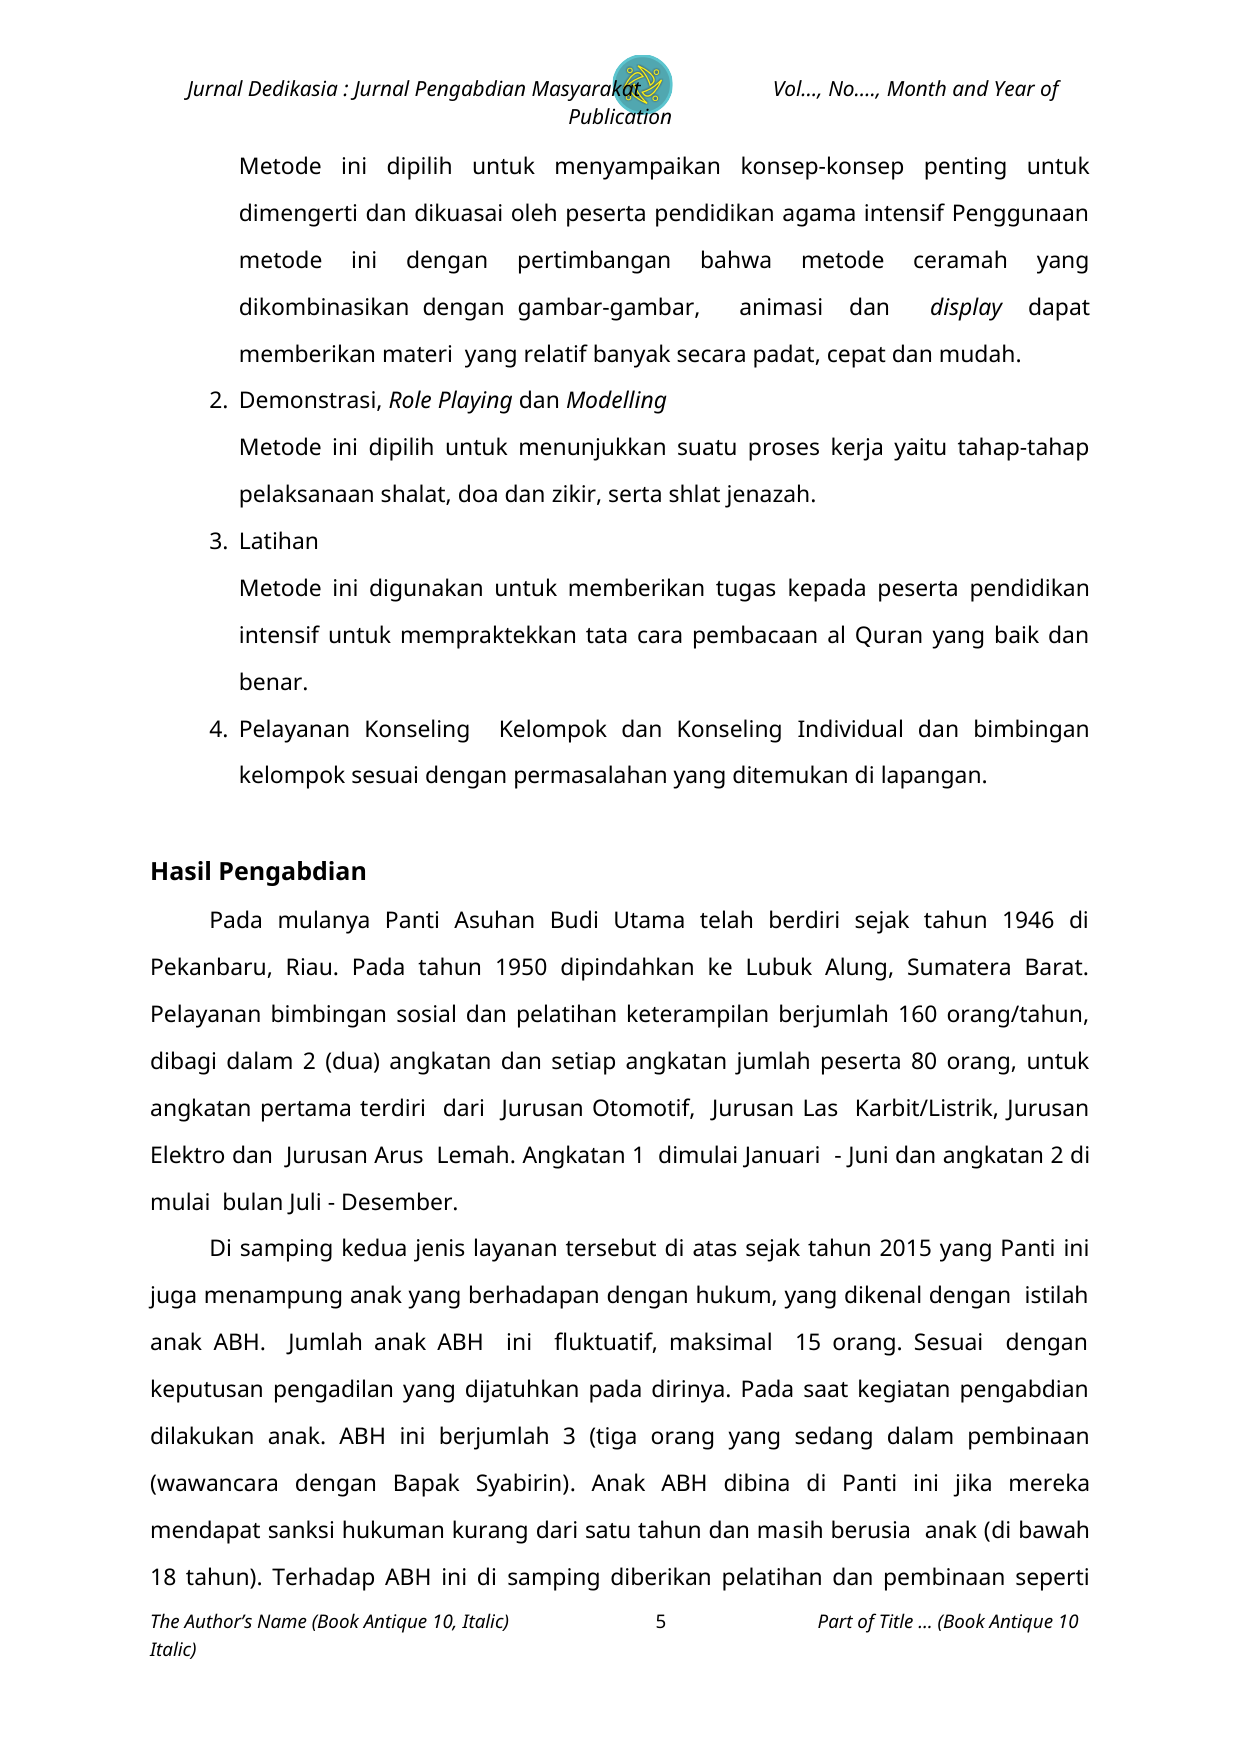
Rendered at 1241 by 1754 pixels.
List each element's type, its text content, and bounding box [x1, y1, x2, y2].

text Pada mulanya Panti Asuhan Budi Utama telah berdiri sejak tahun 1946 di Pekanbaru, Riau. Pada tahun 1950 dipindahkan ke Lubuk Alung, Sumatera Barat. Pelayanan bimbingan sosial dan pelatihan keterampilan berjumlah 160 orang/tahun, dibagi dalam 2 (dua) angkatan dan setiap angkatan jumlah peserta 80 orang, untuk angkatan pertama terdiri dari Jurusan Otomotif, Jurusan Las Karbit/Listrik, Jurusan Elektro dan Jurusan Arus Lemah. Angkatan 1 dimulai Januari - Juni dan angkatan 2 di mulai bulan Juli - Desember. [150, 904, 1090, 1217]
list Metode ini digunakan untuk memberikan tugas kepada peserta pendidikan intensif untuk mempraktekkan tata cara pembacaan al Quran yang baik dan benar. [239, 572, 1090, 697]
list Metode ini dipilih untuk menunjukkan suatu proses kerja yaitu tahap-tahap pelaksanaan shalat, doa dan zikir, serta shlat jenazah. [239, 431, 1090, 509]
text Hasil Pengabdian [150, 853, 1090, 887]
picture [612, 55, 673, 115]
list Demonstrasi, Role Playing dan Modelling [209, 384, 1090, 416]
list Latihan [209, 525, 1090, 556]
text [150, 1232, 1090, 1592]
list Metode ini dipilih untuk menyampaikan konsep-konsep penting untuk dimengerti dan dikuasai oleh peserta pendidikan agama intensif Penggunaan metode ini dengan pertimbangan bahwa metode ceramah yang dikombinasikan dengan gambar-gambar, animasi dan display dapat memberikan materi yang relatif banyak secara padat, cepat dan mudah. [239, 150, 1090, 369]
list Pelayanan Konseling Kelompok dan Konseling Individual dan bimbingan kelompok sesuai dengan permasalahan yang ditemukan di lapangan. [209, 712, 1090, 791]
